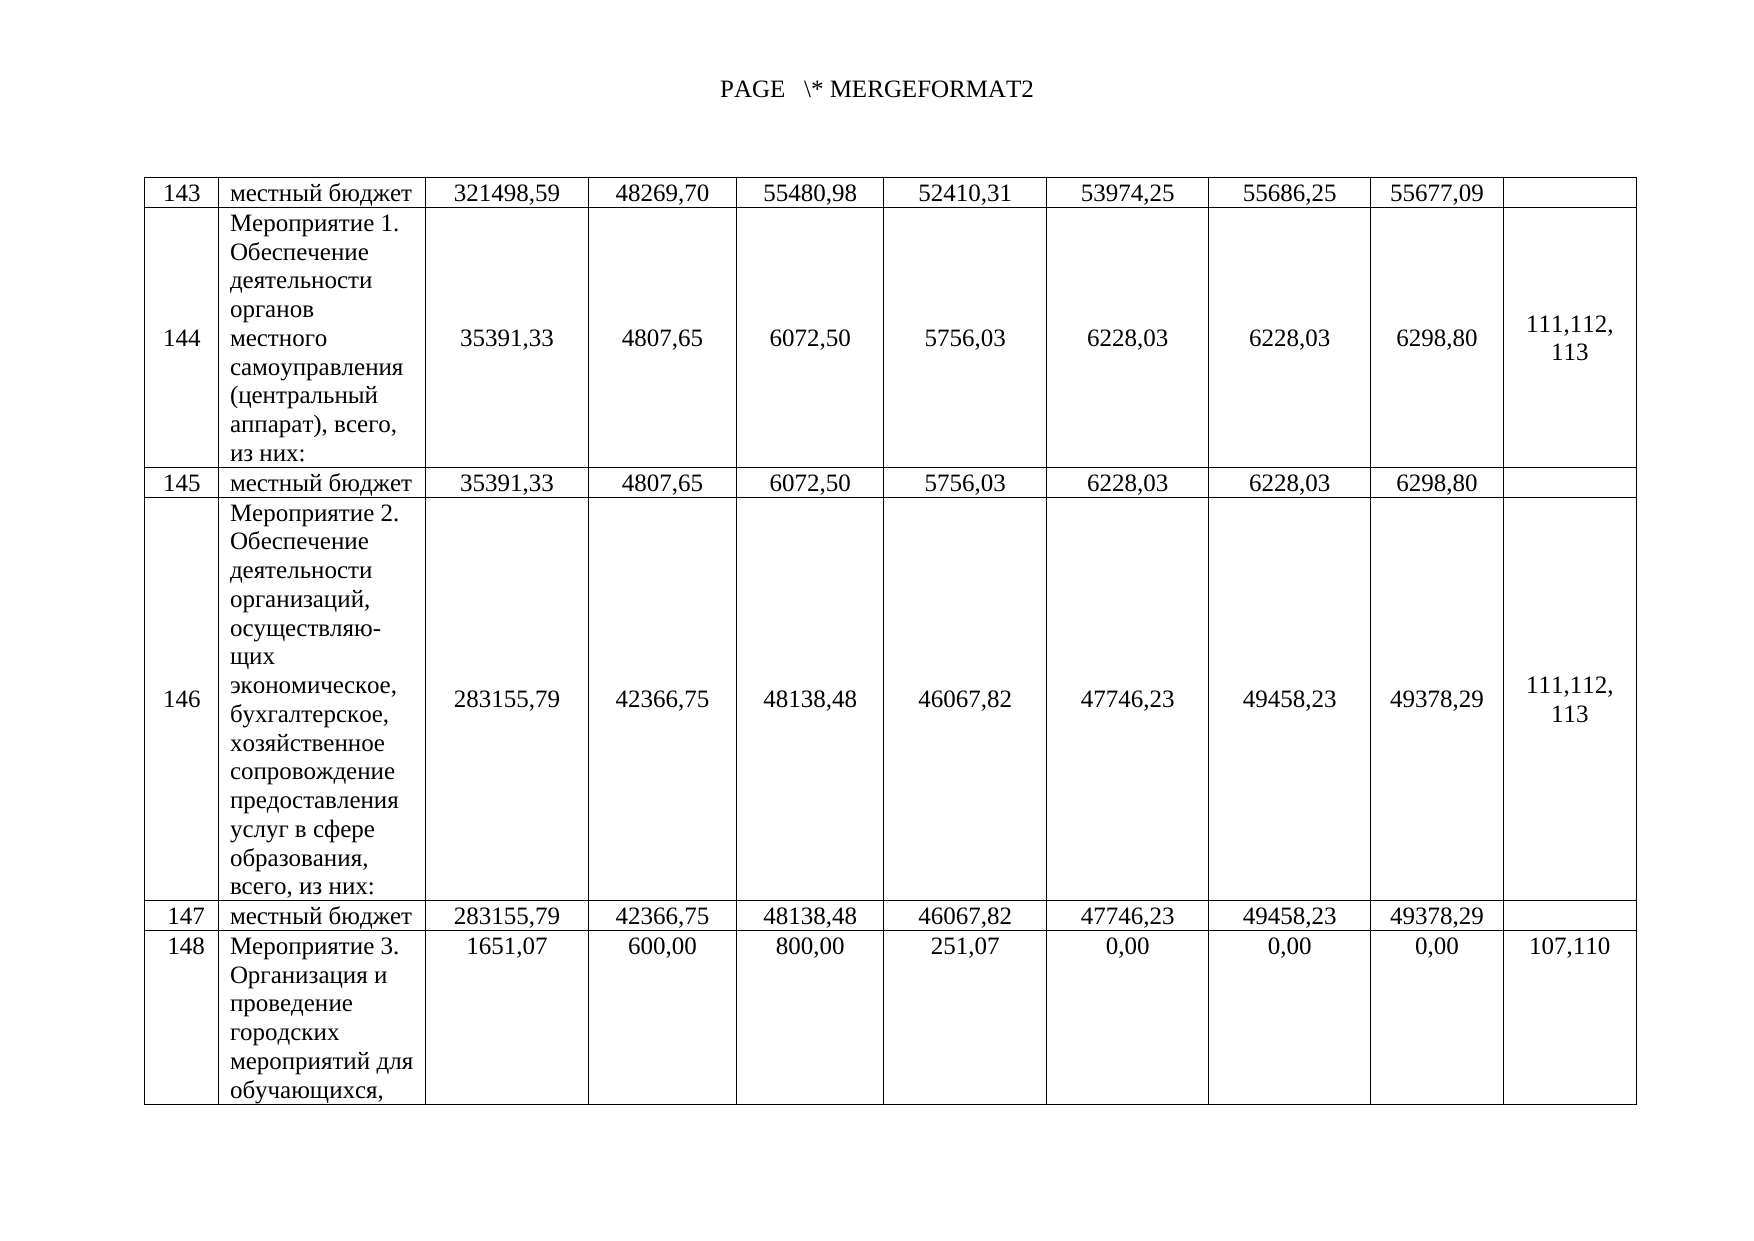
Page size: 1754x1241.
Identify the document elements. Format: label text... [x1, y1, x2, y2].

table_cell 1651,07 [426, 931, 588, 1103]
table_cell 42366,75 [589, 901, 736, 930]
table_cell 111,112, 113 [1504, 208, 1636, 467]
table_cell 600,00 [589, 931, 736, 1103]
table_cell 283155,79 [426, 901, 588, 930]
table_cell Мероприятие 1. Обеспечение деятельности органов местного самоуправления (центральный аппарат), всего, из них: [219, 208, 425, 467]
table_cell 148 [145, 931, 218, 1103]
table_cell 52410,31 [884, 178, 1046, 207]
table_cell 48138,48 [737, 901, 883, 930]
table_cell 0,00 [1371, 931, 1503, 1103]
table_cell 55686,25 [1209, 178, 1370, 207]
table_cell 6228,03 [1047, 208, 1208, 467]
table_cell 147 [145, 901, 218, 930]
table_cell 6228,03 [1047, 468, 1208, 497]
table_cell 6298,80 [1371, 468, 1503, 497]
table_cell 48138,48 [737, 498, 883, 900]
table_cell [1504, 178, 1636, 207]
table_cell 35391,33 [426, 208, 588, 467]
table_cell 49378,29 [1371, 901, 1503, 930]
table_cell 146 [145, 498, 218, 900]
table_cell 5756,03 [884, 468, 1046, 497]
table_cell 4807,65 [589, 468, 736, 497]
table_cell 5756,03 [884, 208, 1046, 467]
table_cell 4807,65 [589, 208, 736, 467]
table_cell [1504, 901, 1636, 930]
table_cell 49458,23 [1209, 498, 1370, 900]
table_cell местный бюджет [219, 901, 425, 930]
table_cell 6228,03 [1209, 468, 1370, 497]
table_cell 107,110 [1504, 931, 1636, 1103]
table_cell 55480,98 [737, 178, 883, 207]
table_cell Мероприятие 2. Обеспечение деятельности организаций, осуществляю-щих экономическое, бухгалтерское, хозяйственное сопровождение предоставления услуг в сфере образования, всего, из них: [219, 498, 425, 900]
table_cell 47746,23 [1047, 498, 1208, 900]
table_cell 46067,82 [884, 498, 1046, 900]
table_cell 145 [145, 468, 218, 497]
table_cell 144 [145, 208, 218, 467]
table_cell местный бюджет [219, 178, 425, 207]
table_cell 6072,50 [737, 468, 883, 497]
table_cell 49378,29 [1371, 498, 1503, 900]
table_cell 6072,50 [737, 208, 883, 467]
table_cell 6228,03 [1209, 208, 1370, 467]
table_cell местный бюджет [219, 468, 425, 497]
table_cell 48269,70 [589, 178, 736, 207]
table_cell 6298,80 [1371, 208, 1503, 467]
table_cell 111,112, 113 [1504, 498, 1636, 900]
table_cell 143 [145, 178, 218, 207]
table_cell 42366,75 [589, 498, 736, 900]
table_cell 800,00 [737, 931, 883, 1103]
table_cell 0,00 [1047, 931, 1208, 1103]
table_cell 0,00 [1209, 931, 1370, 1103]
table_cell 35391,33 [426, 468, 588, 497]
table_cell 321498,59 [426, 178, 588, 207]
table_cell 55677,09 [1371, 178, 1503, 207]
table_cell 46067,82 [884, 901, 1046, 930]
table_cell 49458,23 [1209, 901, 1370, 930]
table_cell 53974,25 [1047, 178, 1208, 207]
table_cell [1504, 468, 1636, 497]
table_cell 47746,23 [1047, 901, 1208, 930]
table_cell 251,07 [884, 931, 1046, 1103]
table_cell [219, 931, 425, 1103]
table_cell 283155,79 [426, 498, 588, 900]
